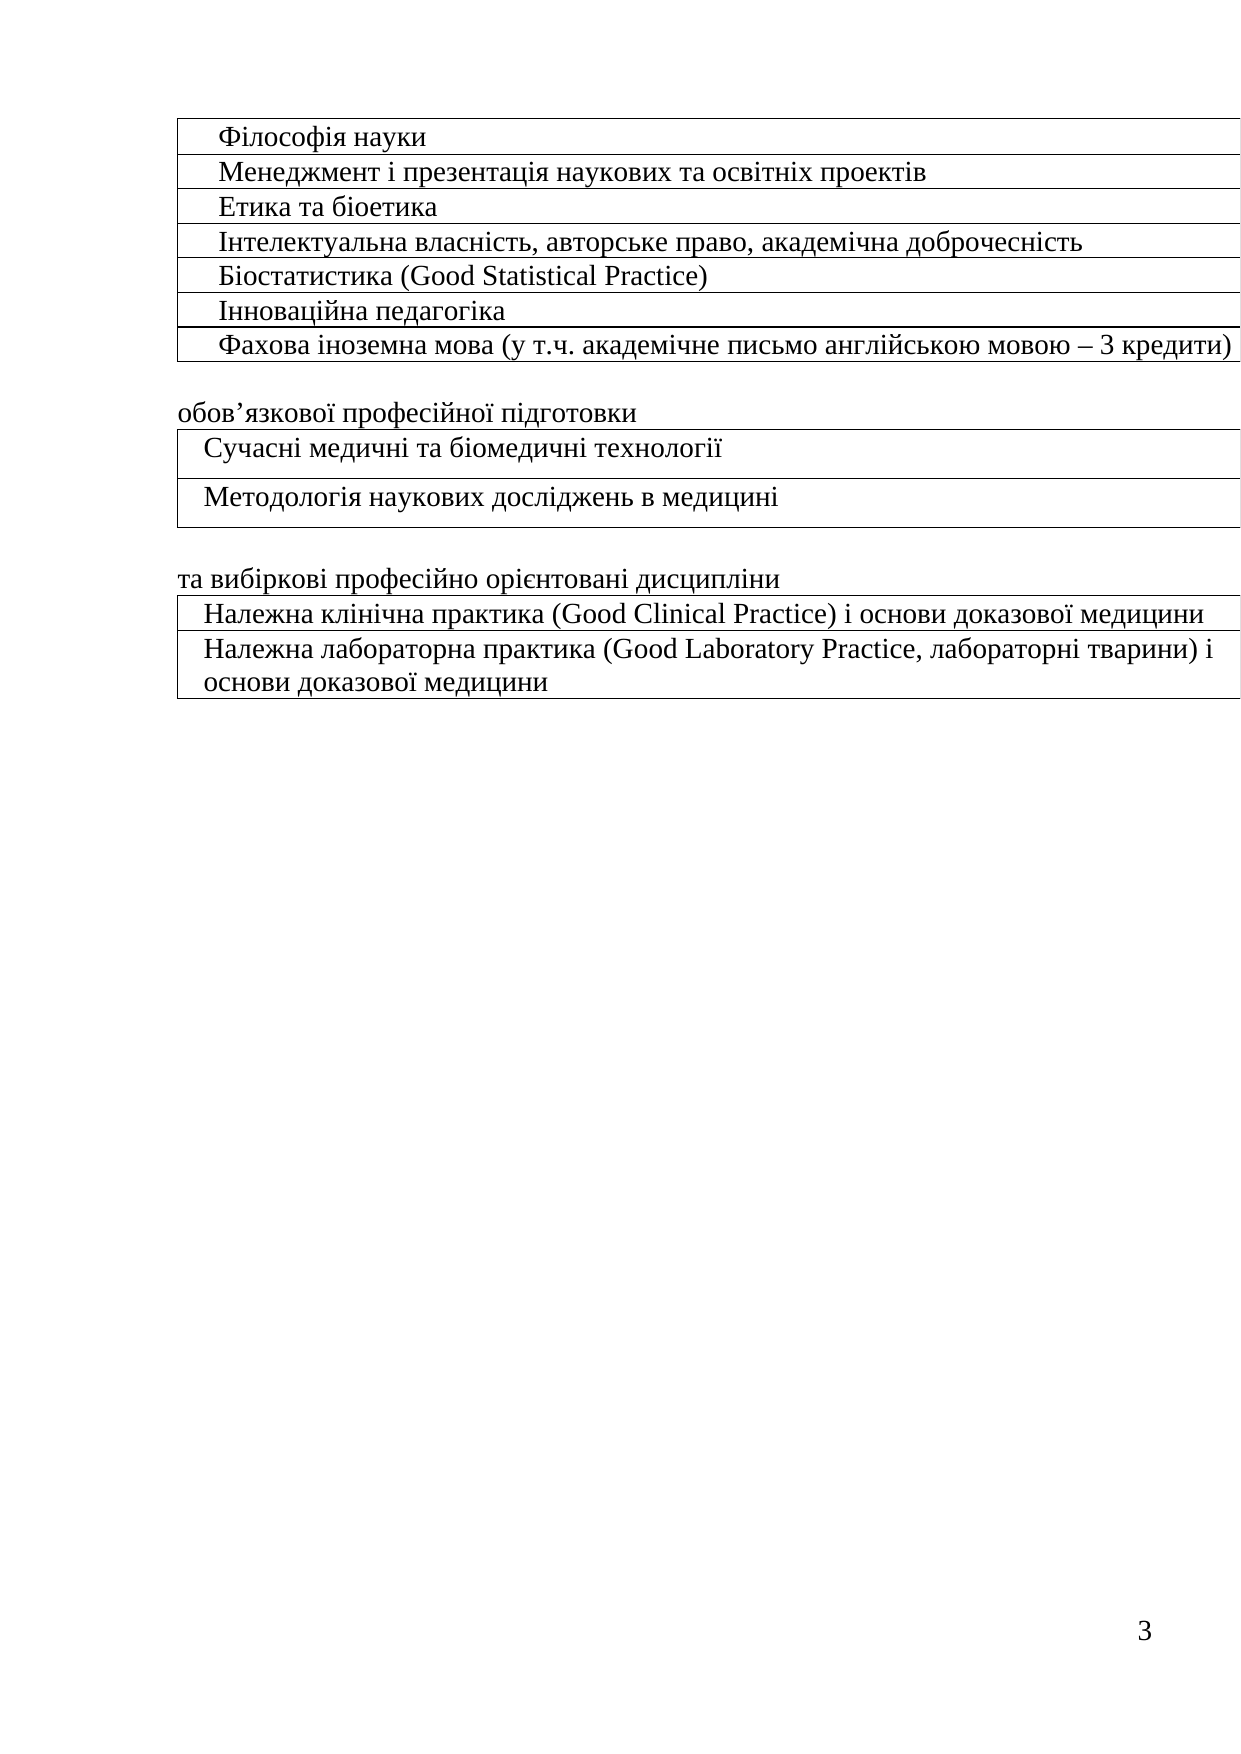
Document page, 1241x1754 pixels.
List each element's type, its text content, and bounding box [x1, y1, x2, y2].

table_header Належна клінічна практика (Good Clinical Practice) і основи доказової медицини [178, 596, 1240, 630]
table_cell Біостатистика (Good Statistical Practice) [178, 258, 1240, 292]
text та вибіркові професійно орієнтовані дисципліни [177, 562, 1152, 595]
table_header Сучасні медичні та біомедичні технології [178, 430, 1240, 478]
table_cell Етика та біоетика [178, 189, 1240, 223]
table_cell Фахова іноземна мова (у т.ч. академічне письмо англійською мовою – 3 кредити) [178, 328, 1240, 361]
text обов’язкової професійної підготовки [177, 396, 1152, 429]
table_cell Методологія наукових досліджень в медицині [178, 479, 1240, 527]
table_cell Інноваційна педагогіка [178, 293, 1240, 326]
table_cell Належна лабораторна практика (Good Laboratory Practice, лабораторні тварини) і основи доказової медицини [178, 631, 1240, 698]
table_cell Інтелектуальна власність, авторське право, академічна доброчесність [178, 224, 1240, 257]
table_cell Менеджмент і презентація наукових та освітніх проектів [178, 155, 1240, 188]
table_header Філософія науки [178, 119, 1240, 153]
